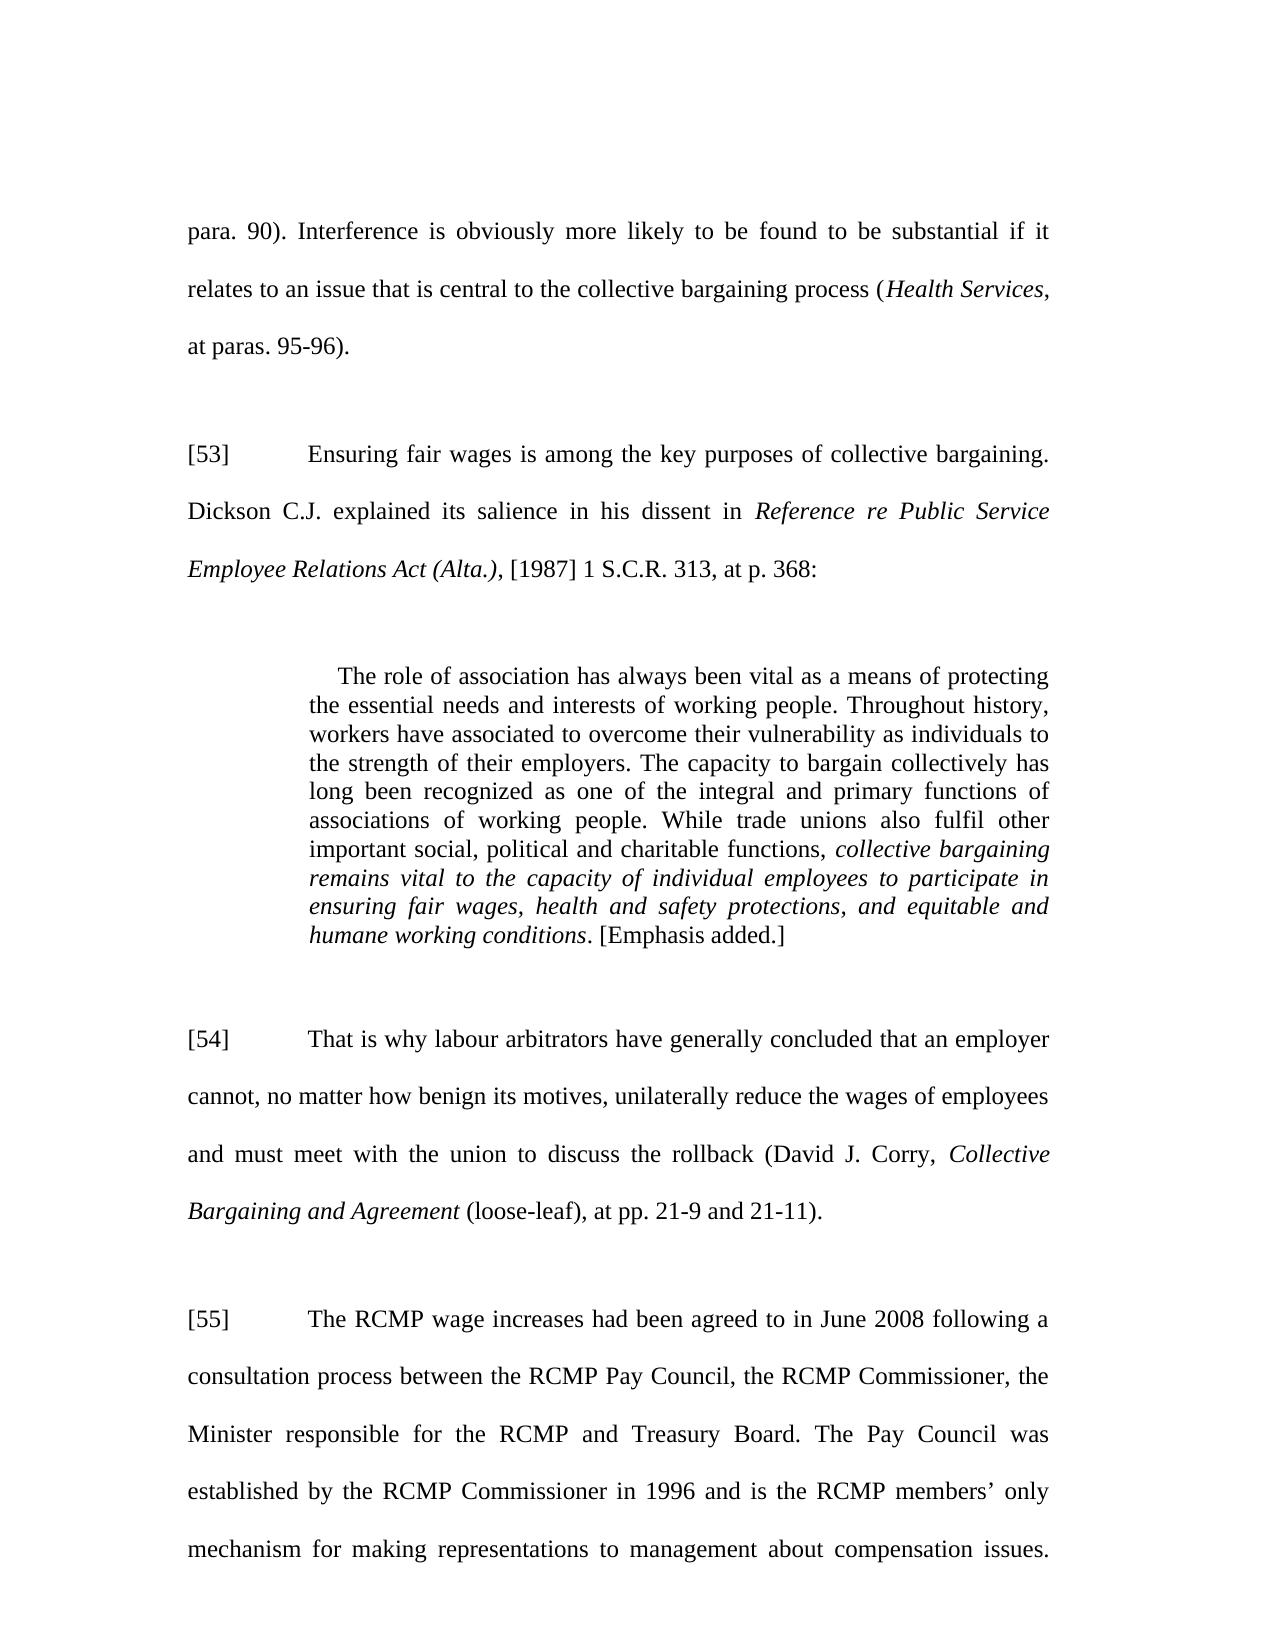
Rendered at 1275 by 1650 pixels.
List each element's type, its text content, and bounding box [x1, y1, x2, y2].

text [187, 216, 1050, 360]
text That is why labour arbitrators have generally concluded that an employer cannot, no matter how benign its motives, unilaterally reduce the wages of employees and must meet with the union to discuss the rollback (David J. Corry, Collective Bargaining and Agreement (loose-leaf), at pp. 21-9 and 21-11). [187, 1024, 1050, 1225]
text Ensuring fair wages is among the key purposes of collective bargaining. Dickson C.J. explained its salience in his dissent in Reference re Public Service Employee Relations Act (Alta.), [1987] 1 S.C.R. 313, at p. 368: [187, 439, 1050, 583]
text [187, 1304, 1050, 1563]
text The role of association has always been vital as a means of protecting the essential needs and interests of working people. Throughout history, workers have associated to overcome their vulnerability as individuals to the strength of their employers. The capacity to bargain collectively has long been recognized as one of the integral and primary functions of associations of working people. While trade unions also fulfil other important social, political and charitable functions, collective bargaining remains vital to the capacity of individual employees to participate in ensuring fair wages, health and safety protections, and equitable and humane working conditions. [Emphasis added.] [309, 661, 1050, 949]
